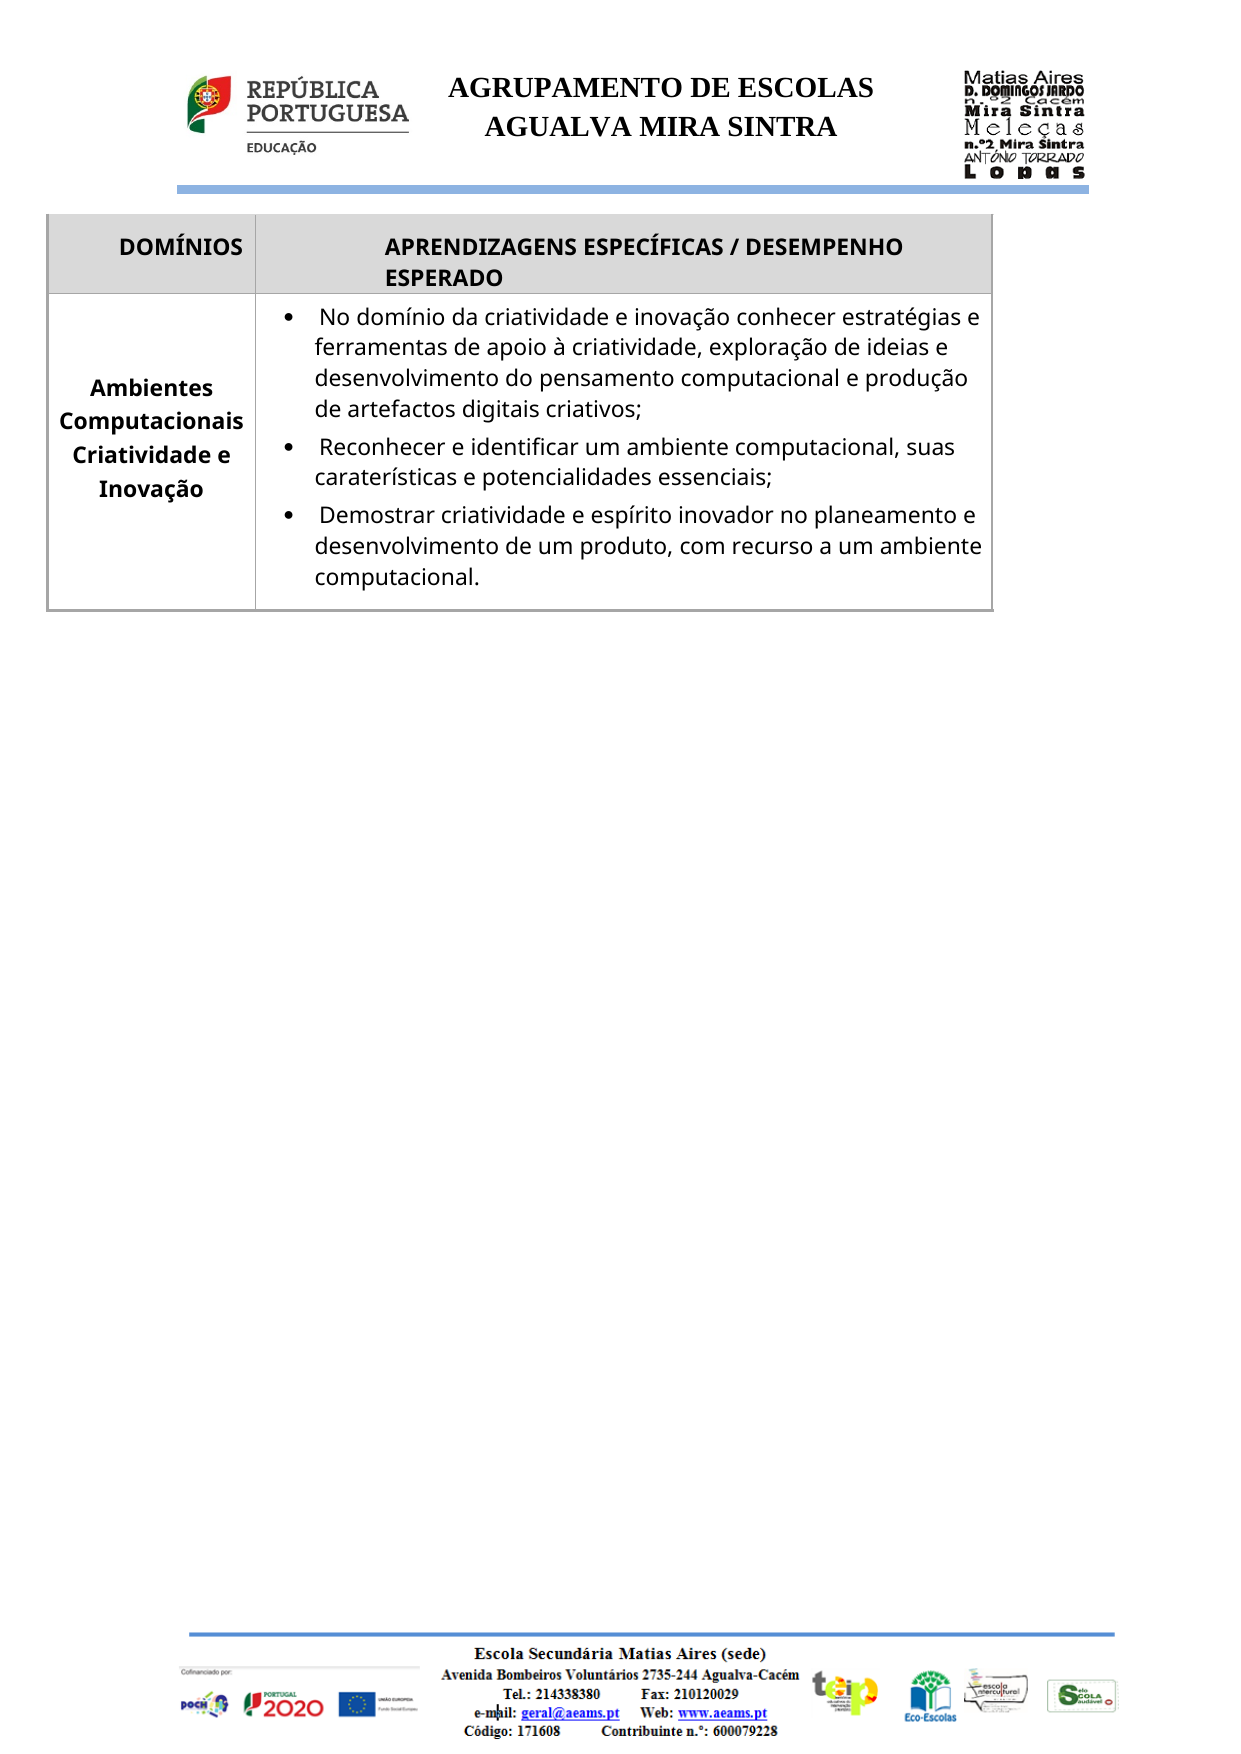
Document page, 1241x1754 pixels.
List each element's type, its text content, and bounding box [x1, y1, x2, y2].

picture [177, 1625, 1123, 1743]
table_header APRENDIZAGENS ESPECÍFICAS / DESEMPENHO ESPERADO [256, 215, 991, 293]
picture [183, 70, 414, 161]
table_cell Ambientes Computacionais Criatividade e Inovação [49, 294, 255, 609]
picture [962, 70, 1088, 179]
table_cell No domínio da criatividade e inovação conhecer estratégias e ferramentas de apoio à criatividade, exploração de ideias e desenvolvimento do pensamento computacional e produção de artefactos digitais criativos; Reconhecer e identificar um ambiente computacional, suas caraterísticas e potencialidades essenciais; Demostrar criatividade e espírito inovador no planeamento e desenvolvimento de um produto, com recurso a um ambiente computacional. [256, 294, 991, 609]
table_header DOMÍNIOS [49, 215, 255, 293]
